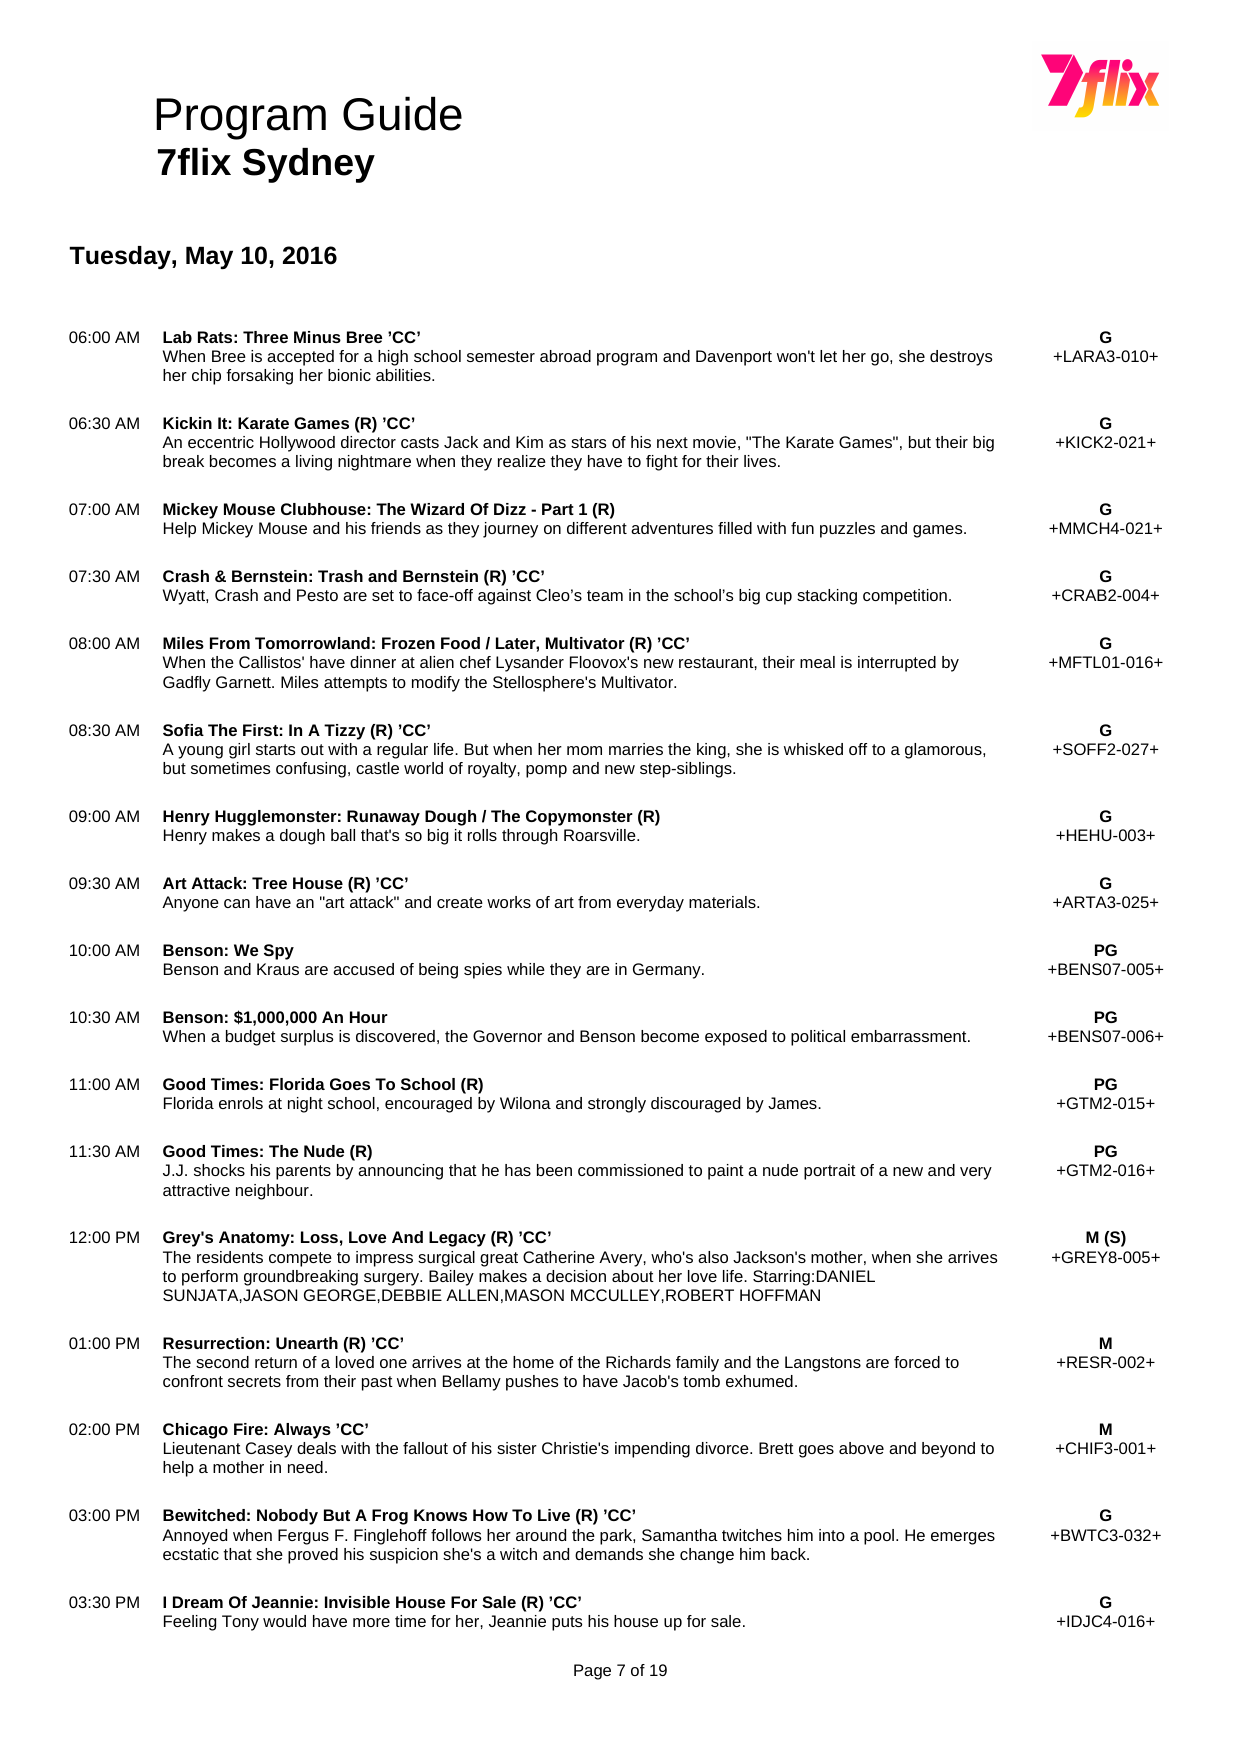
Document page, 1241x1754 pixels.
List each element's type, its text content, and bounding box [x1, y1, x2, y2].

table_header Mickey Mouse Clubhouse: The Wizard Of Dizz - Part 1 (R) Help Mickey Mouse and his friends as they journey on different adventures filled with fun puzzles and games. [151, 500, 1022, 538]
table_header PG +BENS07-005+ [1022, 941, 1189, 979]
table_header G +LARA3-010+ [1022, 328, 1189, 385]
table_header 06:00 AM [51, 328, 151, 385]
table_header G +KICK2-021+ [1022, 414, 1189, 471]
table_header Art Attack: Tree House (R) ’CC’ Anyone can have an "art attack" and create works of art from everyday materials. [151, 874, 1022, 912]
table_header G +ARTA3-025+ [1022, 874, 1189, 912]
table_header Chicago Fire: Always ’CC’ Lieutenant Casey deals with the fallout of his sister Christie's impending divorce. Brett goes above and beyond to help a mother in need. [151, 1420, 1022, 1477]
table_header Benson: We Spy Benson and Kraus are accused of being spies while they are in Germany. [151, 941, 1022, 979]
table_header 03:30 PM [51, 1593, 151, 1631]
table_header 02:00 PM [51, 1420, 151, 1477]
table_header Good Times: Florida Goes To School (R) Florida enrols at night school, encouraged by Wilona and strongly discouraged by James. [151, 1075, 1022, 1113]
table_header Good Times: The Nude (R) J.J. shocks his parents by announcing that he has been commissioned to paint a nude portrait of a new and very attractive neighbour. [151, 1142, 1022, 1199]
table_header 08:30 AM [51, 720, 151, 778]
table_header 08:00 AM [51, 634, 151, 692]
text Tuesday, May 10, 2016 [62, 241, 1178, 270]
table_header G +CRAB2-004+ [1022, 567, 1189, 605]
table_header G +MMCH4-021+ [1022, 500, 1189, 538]
table_header Miles From Tomorrowland: Frozen Food / Later, Multivator (R) ’CC’ When the Callistos' have dinner at alien chef Lysander Floovox's new restaurant, their meal is interrupted by Gadfly Garnett. Miles attempts to modify the Stellosphere's Multivator. [151, 634, 1022, 692]
table_header I Dream Of Jeannie: Invisible House For Sale (R) ’CC’ Feeling Tony would have more time for her, Jeannie puts his house up for sale. [151, 1593, 1022, 1631]
picture [1031, 41, 1170, 131]
table_header G +IDJC4-016+ [1022, 1593, 1189, 1631]
table_header 09:00 AM [51, 807, 151, 845]
table_header 06:30 AM [51, 414, 151, 471]
table_header G +MFTL01-016+ [1022, 634, 1189, 692]
table_header M (S) +GREY8-005+ [1022, 1228, 1189, 1305]
table_header Sofia The First: In A Tizzy (R) ’CC’ A young girl starts out with a regular life. But when her mom marries the king, she is whisked off to a glamorous, but sometimes confusing, castle world of royalty, pomp and new step-siblings. [151, 720, 1022, 778]
table_header Benson: $1,000,000 An Hour When a budget surplus is discovered, the Governor and Benson become exposed to political embarrassment. [151, 1008, 1022, 1046]
table_header 01:00 PM [51, 1334, 151, 1391]
table_header 11:30 AM [51, 1142, 151, 1199]
table_header Lab Rats: Three Minus Bree ’CC’ When Bree is accepted for a high school semester abroad program and Davenport won't let her go, she destroys her chip forsaking her bionic abilities. [151, 328, 1022, 385]
table_header PG +BENS07-006+ [1022, 1008, 1189, 1046]
table_header G +BWTC3-032+ [1022, 1506, 1189, 1564]
table_header 07:00 AM [51, 500, 151, 538]
table_header Grey's Anatomy: Loss, Love And Legacy (R) ’CC’ The residents compete to impress surgical great Catherine Avery, who's also Jackson's mother, when she arrives to perform groundbreaking surgery. Bailey makes a decision about her love life. Starring:DANIEL SUNJATA,JASON GEORGE,DEBBIE ALLEN,MASON MCCULLEY,ROBERT HOFFMAN [151, 1228, 1022, 1305]
table_header Henry Hugglemonster: Runaway Dough / The Copymonster (R) Henry makes a dough ball that's so big it rolls through Roarsville. [151, 807, 1022, 845]
table_header M +CHIF3-001+ [1022, 1420, 1189, 1477]
table_header 07:30 AM [51, 567, 151, 605]
table_header 11:00 AM [51, 1075, 151, 1113]
table_header G +HEHU-003+ [1022, 807, 1189, 845]
table_header Resurrection: Unearth (R) ’CC’ The second return of a loved one arrives at the home of the Richards family and the Langstons are forced to confront secrets from their past when Bellamy pushes to have Jacob's tomb exhumed. [151, 1334, 1022, 1391]
table_header 09:30 AM [51, 874, 151, 912]
table_header 12:00 PM [51, 1228, 151, 1305]
table_header 03:00 PM [51, 1506, 151, 1564]
table_header Bewitched: Nobody But A Frog Knows How To Live (R) ’CC’ Annoyed when Fergus F. Finglehoff follows her around the park, Samantha twitches him into a pool. He emerges ecstatic that she proved his suspicion she's a witch and demands she change him back. [151, 1506, 1022, 1564]
table_header PG +GTM2-015+ [1022, 1075, 1189, 1113]
table_header Kickin It: Karate Games (R) ’CC’ An eccentric Hollywood director casts Jack and Kim as stars of his next movie, "The Karate Games", but their big break becomes a living nightmare when they realize they have to fight for their lives. [151, 414, 1022, 471]
table_header PG +GTM2-016+ [1022, 1142, 1189, 1199]
table_header 10:00 AM [51, 941, 151, 979]
table_header M +RESR-002+ [1022, 1334, 1189, 1391]
table_header Crash & Bernstein: Trash and Bernstein (R) ’CC’ Wyatt, Crash and Pesto are set to face-off against Cleo’s team in the school’s big cup stacking competition. [151, 567, 1022, 605]
table_header 10:30 AM [51, 1008, 151, 1046]
table_header G +SOFF2-027+ [1022, 720, 1189, 778]
